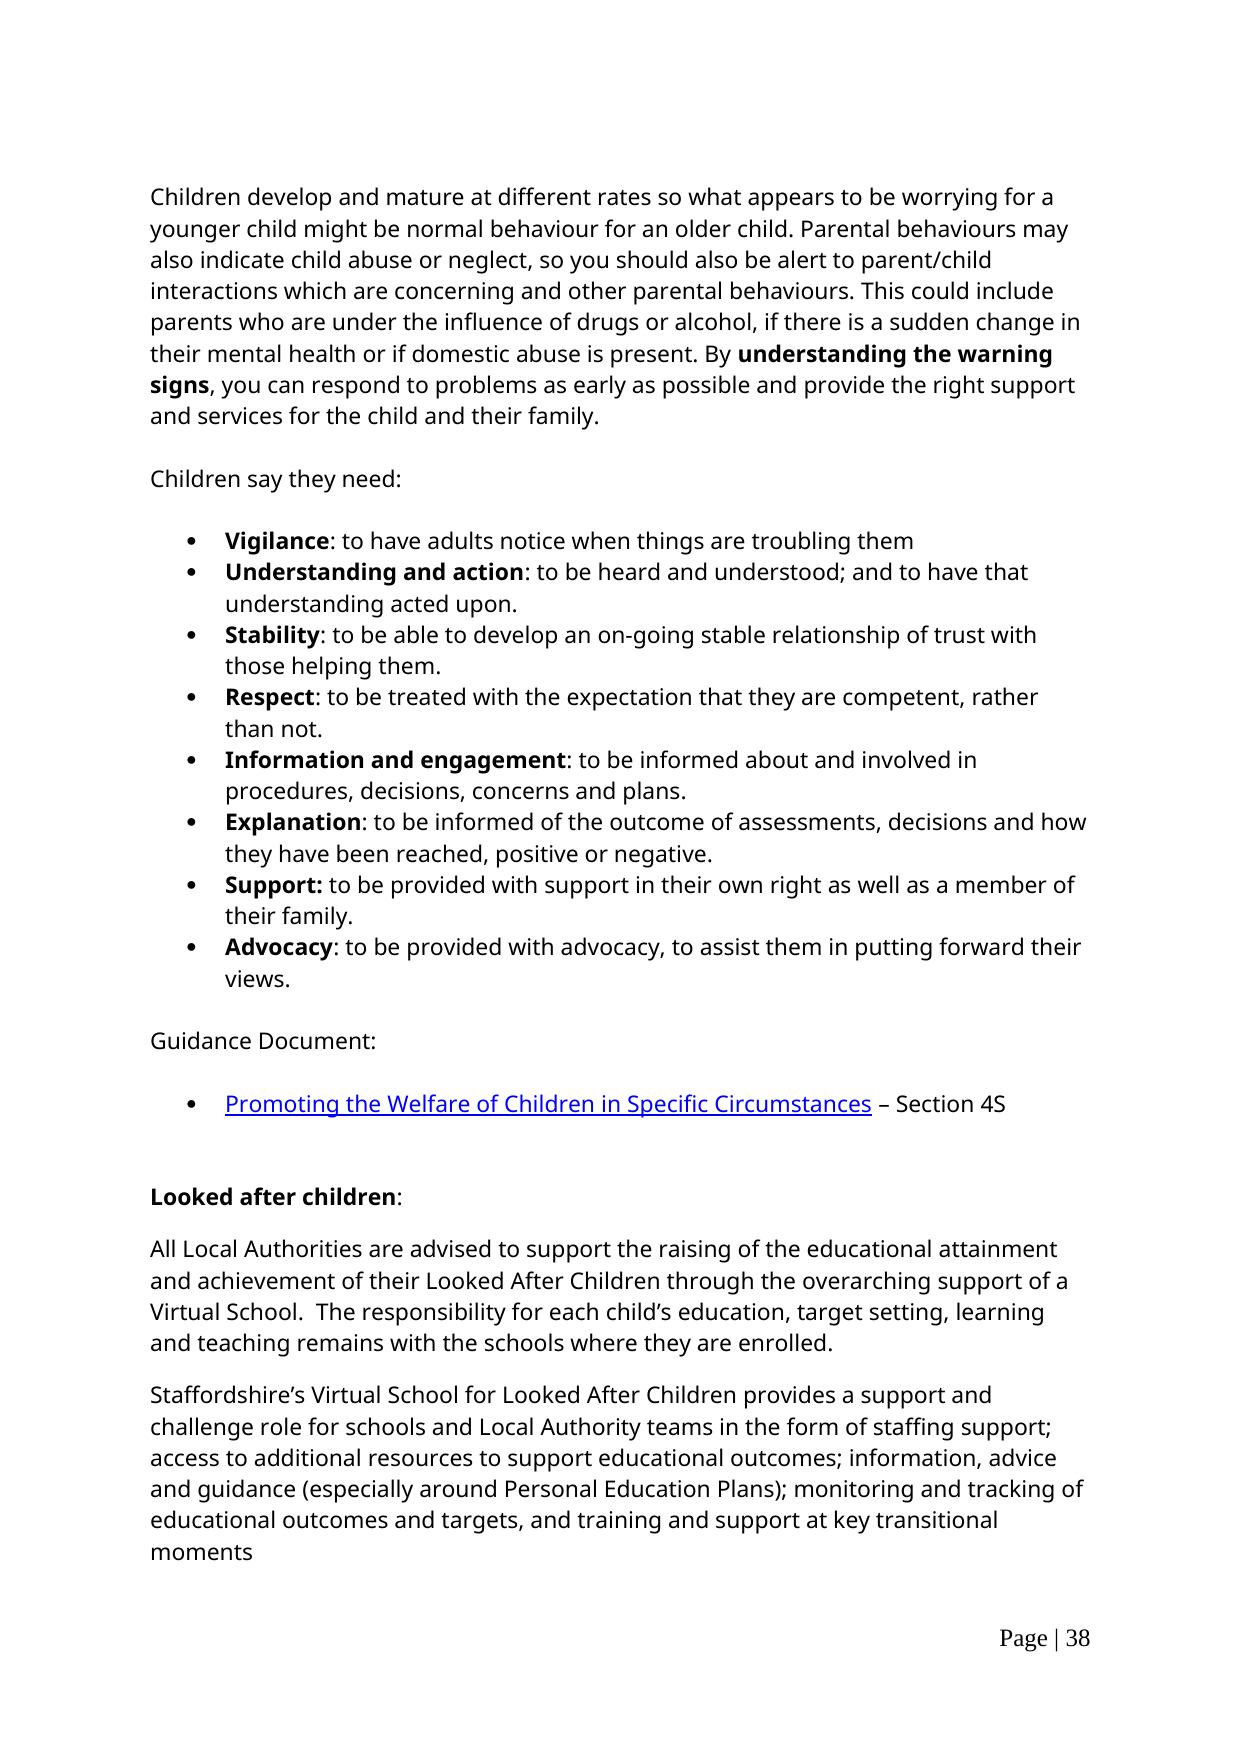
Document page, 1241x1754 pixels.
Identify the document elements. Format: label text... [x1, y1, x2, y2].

list Understanding and action: to be heard and understood; and to have that understanding acted upon. [187, 556, 1090, 619]
list Advocacy: to be provided with advocacy, to assist them in putting forward their views. [187, 931, 1090, 994]
list Stability: to be able to develop an on-going stable relationship of trust with those helping them. [187, 619, 1090, 681]
text Guidance Document: [150, 1025, 1090, 1056]
text Looked after children: [150, 1181, 1090, 1212]
text Staffordshire’s Virtual School for Looked After Children provides a support and challenge role for schools and Local Authority teams in the form of staffing support; access to additional resources to support educational outcomes; information, advice and guidance (especially around Personal Education Plans); monitoring and tracking of educational outcomes and targets, and training and support at key transitional moments [150, 1379, 1090, 1567]
text Children develop and mature at different rates so what appears to be worrying for a younger child might be normal behaviour for an older child. Parental behaviours may also indicate child abuse or neglect, so you should also be alert to parent/child interactions which are concerning and other parental behaviours. This could include parents who are under the influence of drugs or alcohol, if there is a sudden change in their mental health or if domestic abuse is present. By understanding the warning signs, you can respond to problems as early as possible and provide the right support and services for the child and their family. [150, 181, 1090, 431]
list Explanation: to be informed of the outcome of assessments, decisions and how they have been reached, positive or negative. [187, 806, 1090, 869]
list Information and engagement: to be informed about and involved in procedures, decisions, concerns and plans. [187, 744, 1090, 806]
list Support: to be provided with support in their own right as well as a member of their family. [187, 869, 1090, 931]
list Vigilance: to have adults notice when things are troubling them [187, 525, 1090, 556]
text All Local Authorities are advised to support the raising of the educational attainment and achievement of their Looked After Children through the overarching support of a Virtual School. The responsibility for each child’s education, target setting, learning and teaching remains with the schools where they are enrolled. [150, 1233, 1090, 1358]
text Children say they need: [150, 462, 1090, 494]
list Promoting the Welfare of Children in Specific Circumstances – Section 4S [187, 1087, 1090, 1119]
list Respect: to be treated with the expectation that they are competent, rather than not. [187, 681, 1090, 744]
